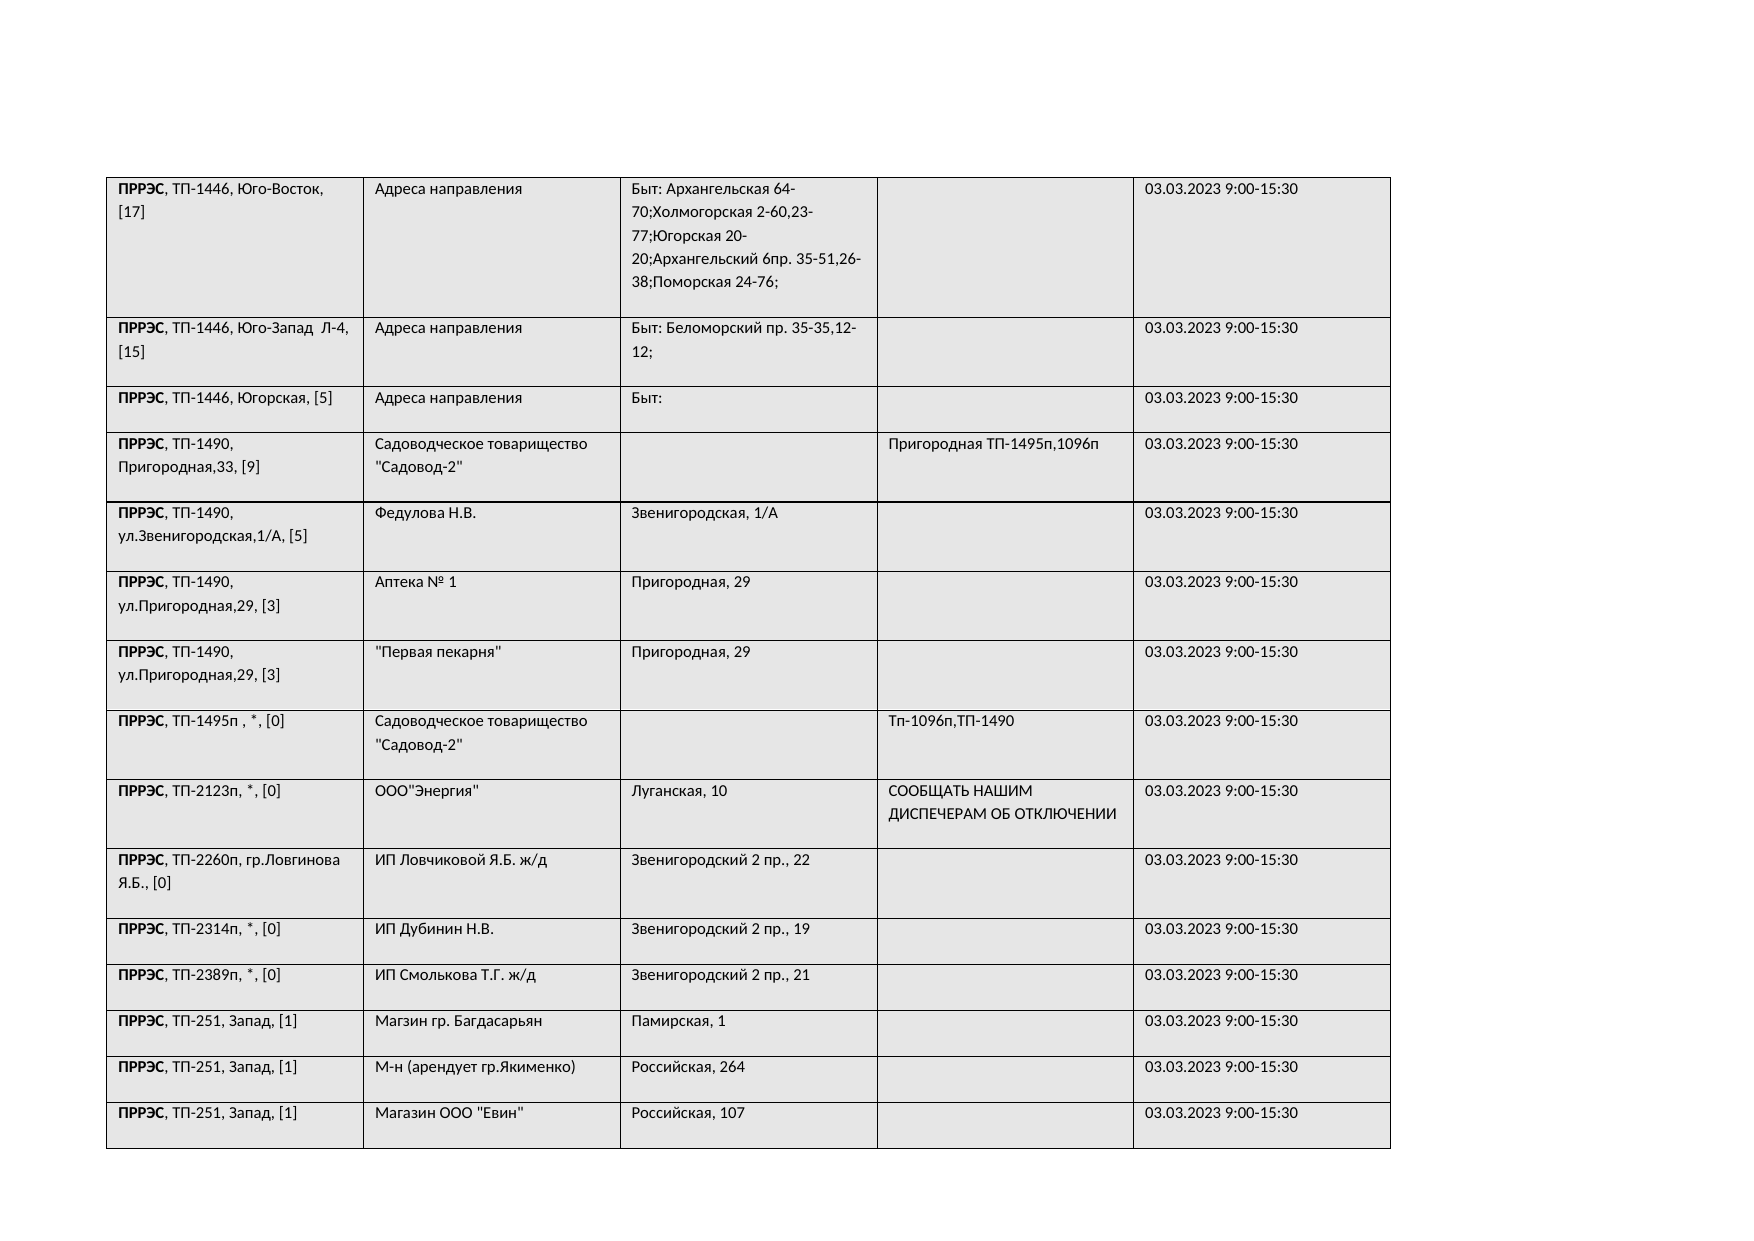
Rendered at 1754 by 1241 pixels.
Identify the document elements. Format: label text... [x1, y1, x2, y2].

table_cell [878, 1057, 1133, 1102]
table_cell ИП Дубинин Н.В. [364, 919, 620, 964]
table_cell ПРРЭС, ТП-1446, Юго-Запад Л-4, [15] [107, 318, 363, 386]
table_cell Пригородная ТП-1495п,1096п [878, 433, 1133, 501]
table_cell Звенигородский 2 пр., 22 [621, 849, 877, 918]
table_cell [878, 641, 1133, 709]
table_cell Памирская, 1 [621, 1011, 877, 1056]
table_cell Российская, 264 [621, 1057, 877, 1102]
table_cell ПРРЭС, ТП-251, Запад, [1] [107, 1057, 363, 1102]
table_cell 03.03.2023 9:00-15:30 [1134, 503, 1390, 571]
table_cell [878, 503, 1133, 571]
table_cell ПРРЭС, ТП-2314п, *, [0] [107, 919, 363, 964]
table_cell Быт: [621, 387, 877, 432]
table_cell Магзин гр. Багдасарьян [364, 1011, 620, 1056]
table_cell Аптека № 1 [364, 572, 620, 640]
table_cell ПРРЭС, ТП-1490, ул.Пригородная,29, [3] [107, 641, 363, 709]
table_cell Быт: Архангельская 64-70;Холмогорская 2-60,23-77;Югорская 20-20;Архангельский 6пр. 35-51,26-38;Поморская 24-76; [621, 178, 877, 317]
table_cell 03.03.2023 9:00-15:30 [1134, 387, 1390, 432]
table_cell [878, 1103, 1133, 1148]
table_cell Магазин ООО "Евин" [364, 1103, 620, 1148]
table_cell Звенигородский 2 пр., 19 [621, 919, 877, 964]
table_cell ПРРЭС, ТП-1495п , *, [0] [107, 711, 363, 779]
table_cell 03.03.2023 9:00-15:30 [1134, 572, 1390, 640]
table_cell 03.03.2023 9:00-15:30 [1134, 711, 1390, 779]
table_cell ПРРЭС, ТП-1490, ул.Звенигородская,1/А, [5] [107, 503, 363, 571]
table_cell 03.03.2023 9:00-15:30 [1134, 641, 1390, 709]
table_cell Звенигородская, 1/А [621, 503, 877, 571]
table_cell ПРРЭС, ТП-1446, Юго-Восток, [17] [107, 178, 363, 317]
table_cell Тп-1096п,ТП-1490 [878, 711, 1133, 779]
table_cell Пригородная, 29 [621, 572, 877, 640]
table_cell СООБЩАТЬ НАШИМ ДИСПЕЧЕРАМ ОБ ОТКЛЮЧЕНИИ [878, 780, 1133, 848]
table_cell ИП Смолькова Т.Г. ж/д [364, 965, 620, 1010]
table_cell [107, 1103, 363, 1148]
table_cell Садоводческое товарищество "Садовод-2" [364, 433, 620, 501]
table_cell Луганская, 10 [621, 780, 877, 848]
table_cell ПРРЭС, ТП-2389п, *, [0] [107, 965, 363, 1010]
table_cell Адреса направления [364, 318, 620, 386]
table_cell 03.03.2023 9:00-15:30 [1134, 919, 1390, 964]
table_cell ПРРЭС, ТП-2123п, *, [0] [107, 780, 363, 848]
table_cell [1134, 178, 1390, 317]
table_cell Быт: Беломорский пр. 35-35,12-12; [621, 318, 877, 386]
table_cell ПРРЭС, ТП-1446, Югорская, [5] [107, 387, 363, 432]
table_cell [878, 318, 1133, 386]
table_cell Российская, 107 [621, 1103, 877, 1148]
table_cell 03.03.2023 9:00-15:30 [1134, 1011, 1390, 1056]
table_cell [621, 711, 877, 779]
table_cell Федулова Н.В. [364, 503, 620, 571]
table_cell Пригородная, 29 [621, 641, 877, 709]
table_cell 03.03.2023 9:00-15:30 [1134, 849, 1390, 918]
table_cell Садоводческое товарищество "Садовод-2" [364, 711, 620, 779]
table_cell [878, 1011, 1133, 1056]
table_cell [878, 849, 1133, 918]
table_cell М-н (арендует гр.Якименко) [364, 1057, 620, 1102]
table_cell 03.03.2023 9:00-15:30 [1134, 318, 1390, 386]
table_cell "Первая пекарня" [364, 641, 620, 709]
table_cell ПРРЭС, ТП-251, Запад, [1] [107, 1011, 363, 1056]
table_cell 03.03.2023 9:00-15:30 [1134, 433, 1390, 501]
table_cell ООО"Энергия" [364, 780, 620, 848]
table_cell 03.03.2023 9:00-15:30 [1134, 1057, 1390, 1102]
table_cell [878, 572, 1133, 640]
table_cell [878, 919, 1133, 964]
table_cell 03.03.2023 9:00-15:30 [1134, 780, 1390, 848]
table_cell ПРРЭС, ТП-1490, ул.Пригородная,29, [3] [107, 572, 363, 640]
table_cell Адреса направления [364, 178, 620, 317]
table_cell [878, 965, 1133, 1010]
table_cell [878, 387, 1133, 432]
table_cell ПРРЭС, ТП-2260п, гр.Ловгинова Я.Б., [0] [107, 849, 363, 918]
table_cell Адреса направления [364, 387, 620, 432]
table_cell 03.03.2023 9:00-15:30 [1134, 965, 1390, 1010]
table_cell ИП Ловчиковой Я.Б. ж/д [364, 849, 620, 918]
table_cell Звенигородский 2 пр., 21 [621, 965, 877, 1010]
table_cell [621, 433, 877, 501]
table_cell ПРРЭС, ТП-1490, Пригородная,33, [9] [107, 433, 363, 501]
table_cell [1134, 1103, 1390, 1148]
table_cell [878, 178, 1133, 317]
